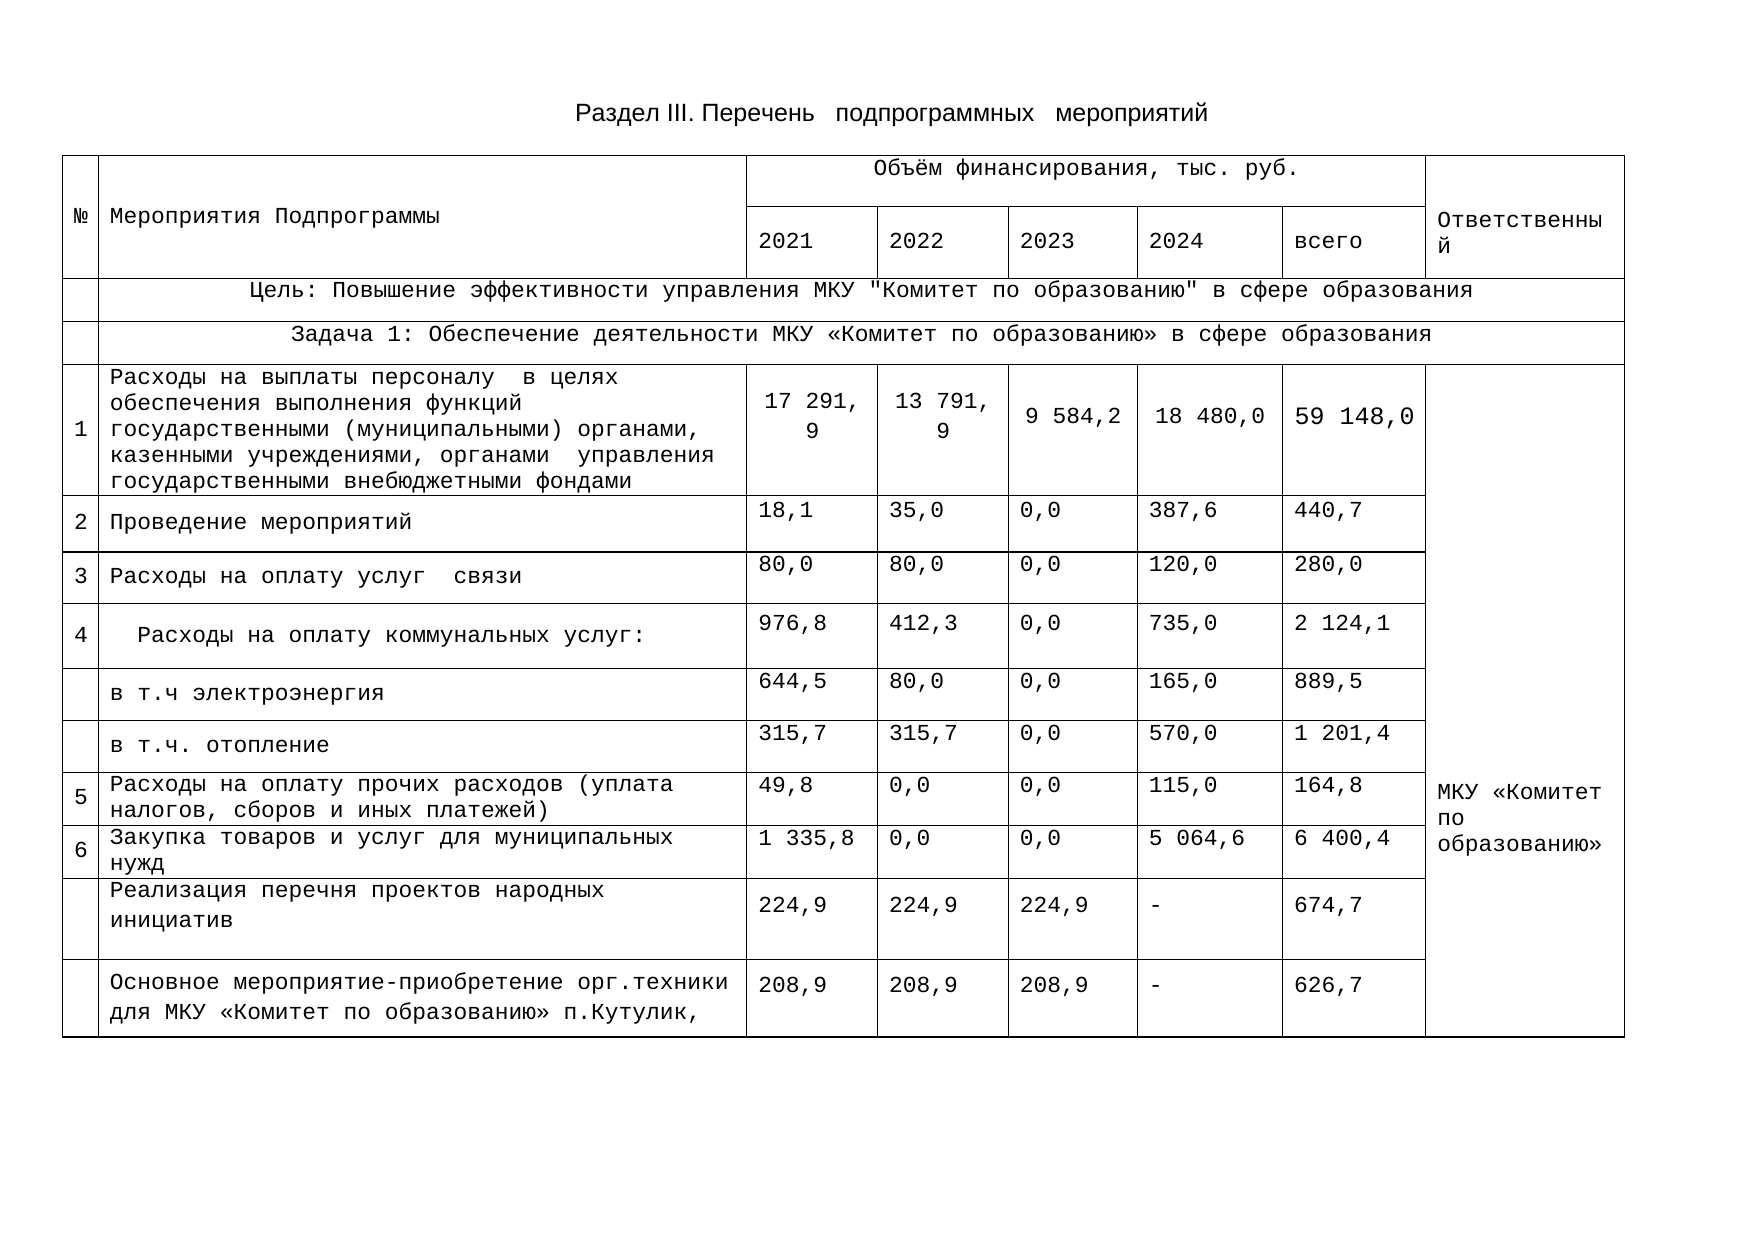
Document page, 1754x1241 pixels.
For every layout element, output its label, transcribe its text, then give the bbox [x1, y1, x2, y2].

table_cell 9 584,2 [1009, 365, 1137, 495]
table_cell 889,5 [1283, 669, 1425, 720]
table_cell 208,9 [1009, 960, 1137, 1036]
table_cell 1 201,4 [1283, 721, 1425, 772]
table_cell 1 [63, 365, 98, 495]
table_cell 0,0 [878, 773, 1008, 824]
table_cell 0,0 [878, 826, 1008, 877]
table_cell 6 400,4 [1283, 826, 1425, 877]
table_cell Реализация перечня проектов народных инициатив [99, 879, 746, 959]
table_cell 208,9 [747, 960, 877, 1036]
table_header Мероприятия Подпрограммы [99, 156, 746, 278]
table_cell - [1138, 879, 1282, 959]
table_cell 626,7 [1283, 960, 1425, 1036]
table_cell 3 [63, 553, 98, 603]
table_cell 4 [63, 604, 98, 668]
table_cell [63, 322, 98, 364]
table_cell 2 124,1 [1283, 604, 1425, 668]
table_cell 0,0 [1009, 826, 1137, 877]
table_cell Проведение мероприятий [99, 496, 746, 551]
table_cell [63, 960, 98, 1036]
table_cell 115,0 [1138, 773, 1282, 824]
table_cell 13 791,9 [878, 365, 1008, 495]
table_cell 570,0 [1138, 721, 1282, 772]
table_cell 5 064,6 [1138, 826, 1282, 877]
table_cell 18,1 [747, 496, 877, 551]
table_cell всего [1283, 207, 1425, 278]
table_cell 6 [63, 826, 98, 877]
table_cell 0,0 [1009, 773, 1137, 824]
table_cell 0,0 [1009, 604, 1137, 668]
table_cell 18 480,0 [1138, 365, 1282, 495]
table_cell 80,0 [747, 553, 877, 603]
table_cell 0,0 [1009, 496, 1137, 551]
text Раздел III. Перечень подпрограммных мероприятий [74, 98, 1636, 127]
table_cell 412,3 [878, 604, 1008, 668]
table_cell Расходы на оплату прочих расходов (уплата налогов, сборов и иных платежей) [99, 773, 746, 824]
table_cell 165,0 [1138, 669, 1282, 720]
table_cell 59 148,0 [1283, 365, 1425, 495]
table_cell Расходы на оплату услуг связи [99, 553, 746, 603]
table_cell Закупка товаров и услуг для муниципальных нужд [99, 826, 746, 877]
table_header Объём финансирования, тыс. руб. [747, 156, 1425, 206]
table_cell 0,0 [1009, 553, 1137, 603]
table_cell 674,7 [1283, 879, 1425, 959]
table_cell 224,9 [1009, 879, 1137, 959]
table_cell 976,8 [747, 604, 877, 668]
table_cell 80,0 [878, 553, 1008, 603]
table_cell 2024 [1138, 207, 1282, 278]
table_cell 280,0 [1283, 553, 1425, 603]
table_cell 164,8 [1283, 773, 1425, 824]
table_cell [63, 279, 98, 321]
table_cell 1 335,8 [747, 826, 877, 877]
table_cell [63, 721, 98, 772]
table_cell [63, 879, 98, 959]
table_cell 208,9 [878, 960, 1008, 1036]
table_cell Расходы на выплаты персоналу в целях обеспечения выполнения функций государственными (муниципальными) органами, казенными учреждениями, органами управления государственными внебюджетными фондами [99, 365, 746, 495]
table_header № [63, 156, 98, 278]
table_cell 735,0 [1138, 604, 1282, 668]
table_cell Расходы на оплату коммунальных услуг: [99, 604, 746, 668]
table_cell 120,0 [1138, 553, 1282, 603]
table_cell 224,9 [878, 879, 1008, 959]
table_cell в т.ч. отопление [99, 721, 746, 772]
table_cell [99, 960, 746, 1036]
table_cell 80,0 [878, 669, 1008, 720]
table_cell 2 [63, 496, 98, 551]
table_cell 17 291,9 [747, 365, 877, 495]
table_cell 0,0 [1009, 721, 1137, 772]
table_cell 315,7 [878, 721, 1008, 772]
table_cell 0,0 [1009, 669, 1137, 720]
table_cell 644,5 [747, 669, 877, 720]
table_cell 2022 [878, 207, 1008, 278]
table_cell 35,0 [878, 496, 1008, 551]
table_cell 2023 [1009, 207, 1137, 278]
table_cell 5 [63, 773, 98, 824]
table_cell 440,7 [1283, 496, 1425, 551]
table_cell 315,7 [747, 721, 877, 772]
table_cell 49,8 [747, 773, 877, 824]
table_cell [63, 669, 98, 720]
table_cell 224,9 [747, 879, 877, 959]
table_cell Задача 1: Обеспечение деятельности МКУ «Комитет по образованию» в сфере образования [99, 322, 1624, 364]
table_cell Цель: Повышение эффективности управления МКУ "Комитет по образованию" в сфере образования [99, 279, 1624, 321]
table_cell 2021 [747, 207, 877, 278]
table_cell МКУ «Комитет по образованию» [1426, 365, 1624, 1036]
table_header Ответственный [1426, 156, 1624, 278]
table_cell - [1138, 960, 1282, 1036]
table_cell 387,6 [1138, 496, 1282, 551]
table_cell в т.ч электроэнергия [99, 669, 746, 720]
